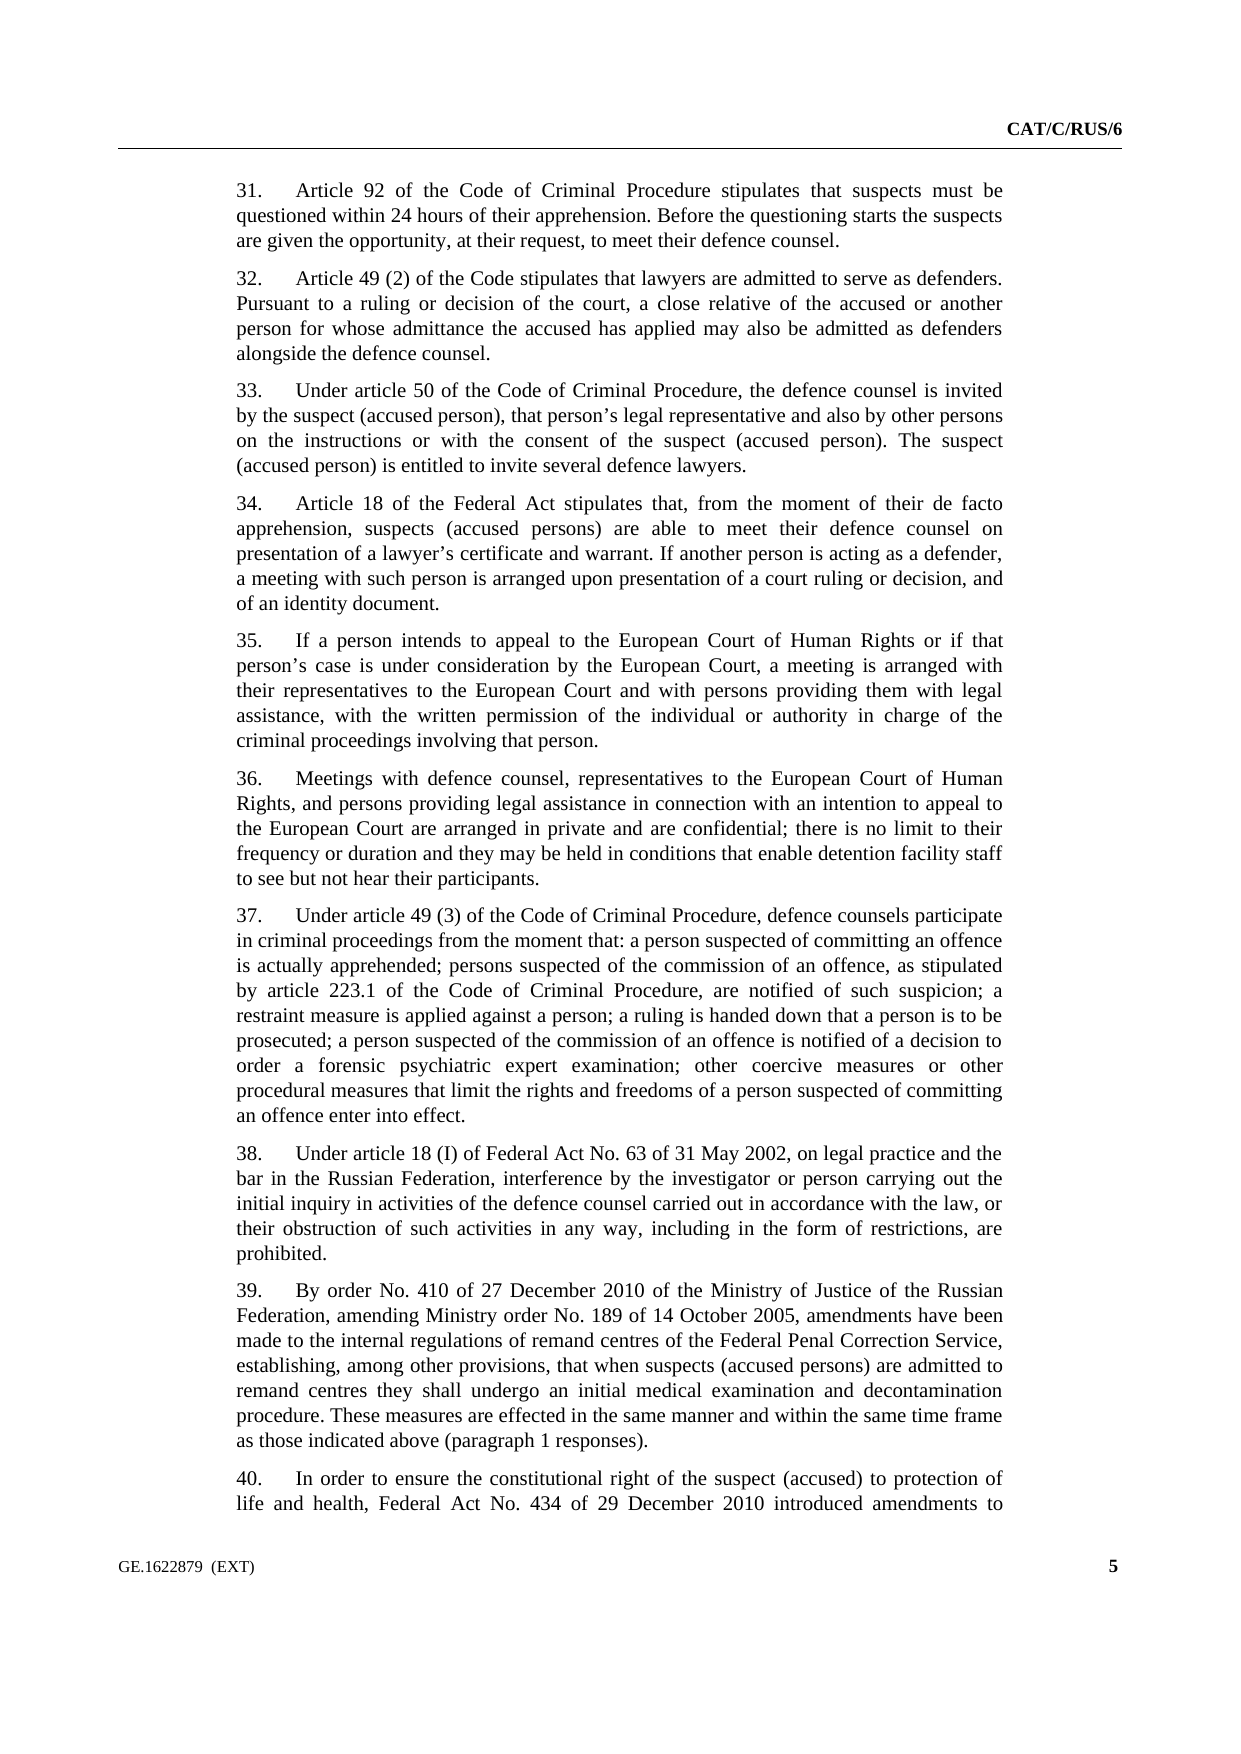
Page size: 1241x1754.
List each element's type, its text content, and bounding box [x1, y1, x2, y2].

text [236, 1465, 1004, 1515]
text 34. Article 18 of the Federal Act stipulates that, from the moment of their de facto apprehension, suspects (accused persons) are able to meet their defence counsel on presentation of a lawyer’s certificate and warrant. If another person is acting as a defender, a meeting with such person is arranged upon presentation of a court ruling or decision, and of an identity document. [236, 490, 1004, 615]
text 32. Article 49 (2) of the Code stipulates that lawyers are admitted to serve as defenders. Pursuant to a ruling or decision of the court, a close relative of the accused or another person for whose admittance the accused has applied may also be admitted as defenders alongside the defence counsel. [236, 265, 1004, 365]
text 33. Under article 50 of the Code of Criminal Procedure, the defence counsel is invited by the suspect (accused person), that person’s legal representative and also by other persons on the instructions or with the consent of the suspect (accused person). The suspect (accused person) is entitled to invite several defence lawyers. [236, 377, 1004, 477]
text 35. If a person intends to appeal to the European Court of Human Rights or if that person’s case is under consideration by the European Court, a meeting is arranged with their representatives to the European Court and with persons providing them with legal assistance, with the written permission of the individual or authority in charge of the criminal proceedings involving that person. [236, 627, 1004, 752]
text 31. Article 92 of the Code of Criminal Procedure stipulates that suspects must be questioned within 24 hours of their apprehension. Before the questioning starts the suspects are given the opportunity, at their request, to meet their defence counsel. [236, 177, 1004, 252]
text 37. Under article 49 (3) of the Code of Criminal Procedure, defence counsels participate in criminal proceedings from the moment that: a person suspected of committing an offence is actually apprehended; persons suspected of the commission of an offence, as stipulated by article 223.1 of the Code of Criminal Procedure, are notified of such suspicion; a restraint measure is applied against a person; a ruling is handed down that a person is to be prosecuted; a person suspected of the commission of an offence is notified of a decision to order a forensic psychiatric expert examination; other coercive measures or other procedural measures that limit the rights and freedoms of a person suspected of committing an offence enter into effect. [236, 902, 1004, 1127]
text 38. Under article 18 (I) of Federal Act No. 63 of 31 May 2002, on legal practice and the bar in the Russian Federation, interference by the investigator or person carrying out the initial inquiry in activities of the defence counsel carried out in accordance with the law, or their obstruction of such activities in any way, including in the form of restrictions, are prohibited. [236, 1140, 1004, 1265]
text 39. By order No. 410 of 27 December 2010 of the Ministry of Justice of the Russian Federation, amending Ministry order No. 189 of 14 October 2005, amendments have been made to the internal regulations of remand centres of the Federal Penal Correction Service, establishing, among other provisions, that when suspects (accused persons) are admitted to remand centres they shall undergo an initial medical examination and decontamination procedure. These measures are effected in the same manner and within the same time frame as those indicated above (paragraph 1 responses). [236, 1277, 1004, 1452]
text 36. Meetings with defence counsel, representatives to the European Court of Human Rights, and persons providing legal assistance in connection with an intention to appeal to the European Court are arranged in private and are confidential; there is no limit to their frequency or duration and they may be held in conditions that enable detention facility staff to see but not hear their participants. [236, 765, 1004, 890]
